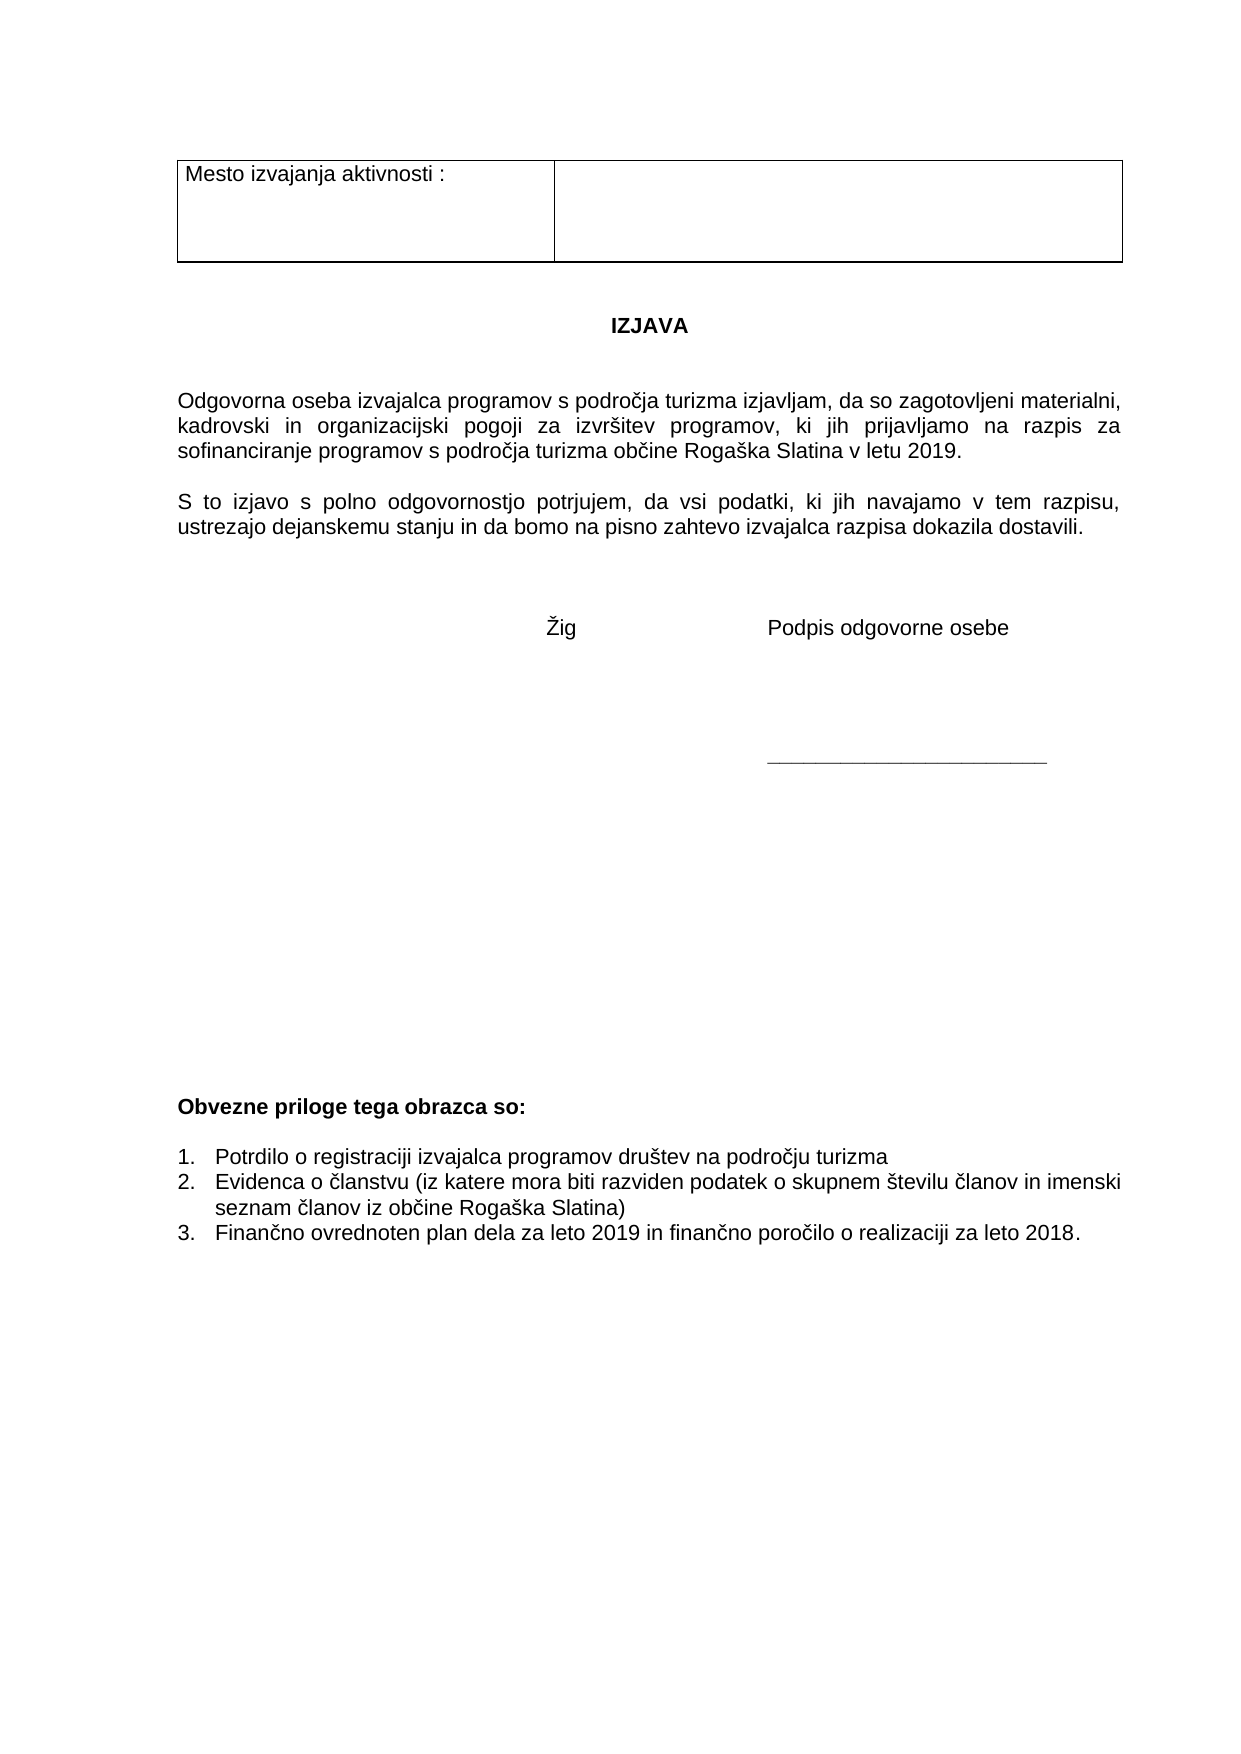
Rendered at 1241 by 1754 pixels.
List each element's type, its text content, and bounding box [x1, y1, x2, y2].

subtitle IZJAVA [177, 313, 1122, 338]
list Finančno ovrednoten plan dela za leto 2019 in finančno poročilo o realizaciji za leto 2018. [177, 1220, 1122, 1245]
list Potrdilo o registraciji izvajalca programov društev na področju turizma [177, 1144, 1122, 1169]
text S to izjavo s polno odgovornostjo potrjujem, da vsi podatki, ki jih navajamo v tem razpisu, ustrezajo dejanskemu stanju in da bomo na pisno zahtevo izvajalca razpisa dokazila dostavili. [177, 489, 1122, 539]
text Odgovorna oseba izvajalca programov s področja turizma izjavljam, da so zagotovljeni materialni, kadrovski in organizacijski pogoji za izvršitev programov, ki jih prijavljamo na razpis za sofinanciranje programov s področja turizma občine Rogaška Slatina v letu 2019. [177, 388, 1122, 463]
table_header [555, 161, 1122, 261]
text Obvezne priloge tega obrazca so: [177, 1094, 1122, 1119]
text _______________________ [177, 741, 1122, 766]
text Žig Podpis odgovorne osebe [177, 615, 1122, 640]
table_header Mesto izvajanja aktivnosti : [178, 161, 554, 261]
list Evidenca o članstvu (iz katere mora biti razviden podatek o skupnem številu članov in imenski seznam članov iz občine Rogaška Slatina) [177, 1169, 1122, 1220]
